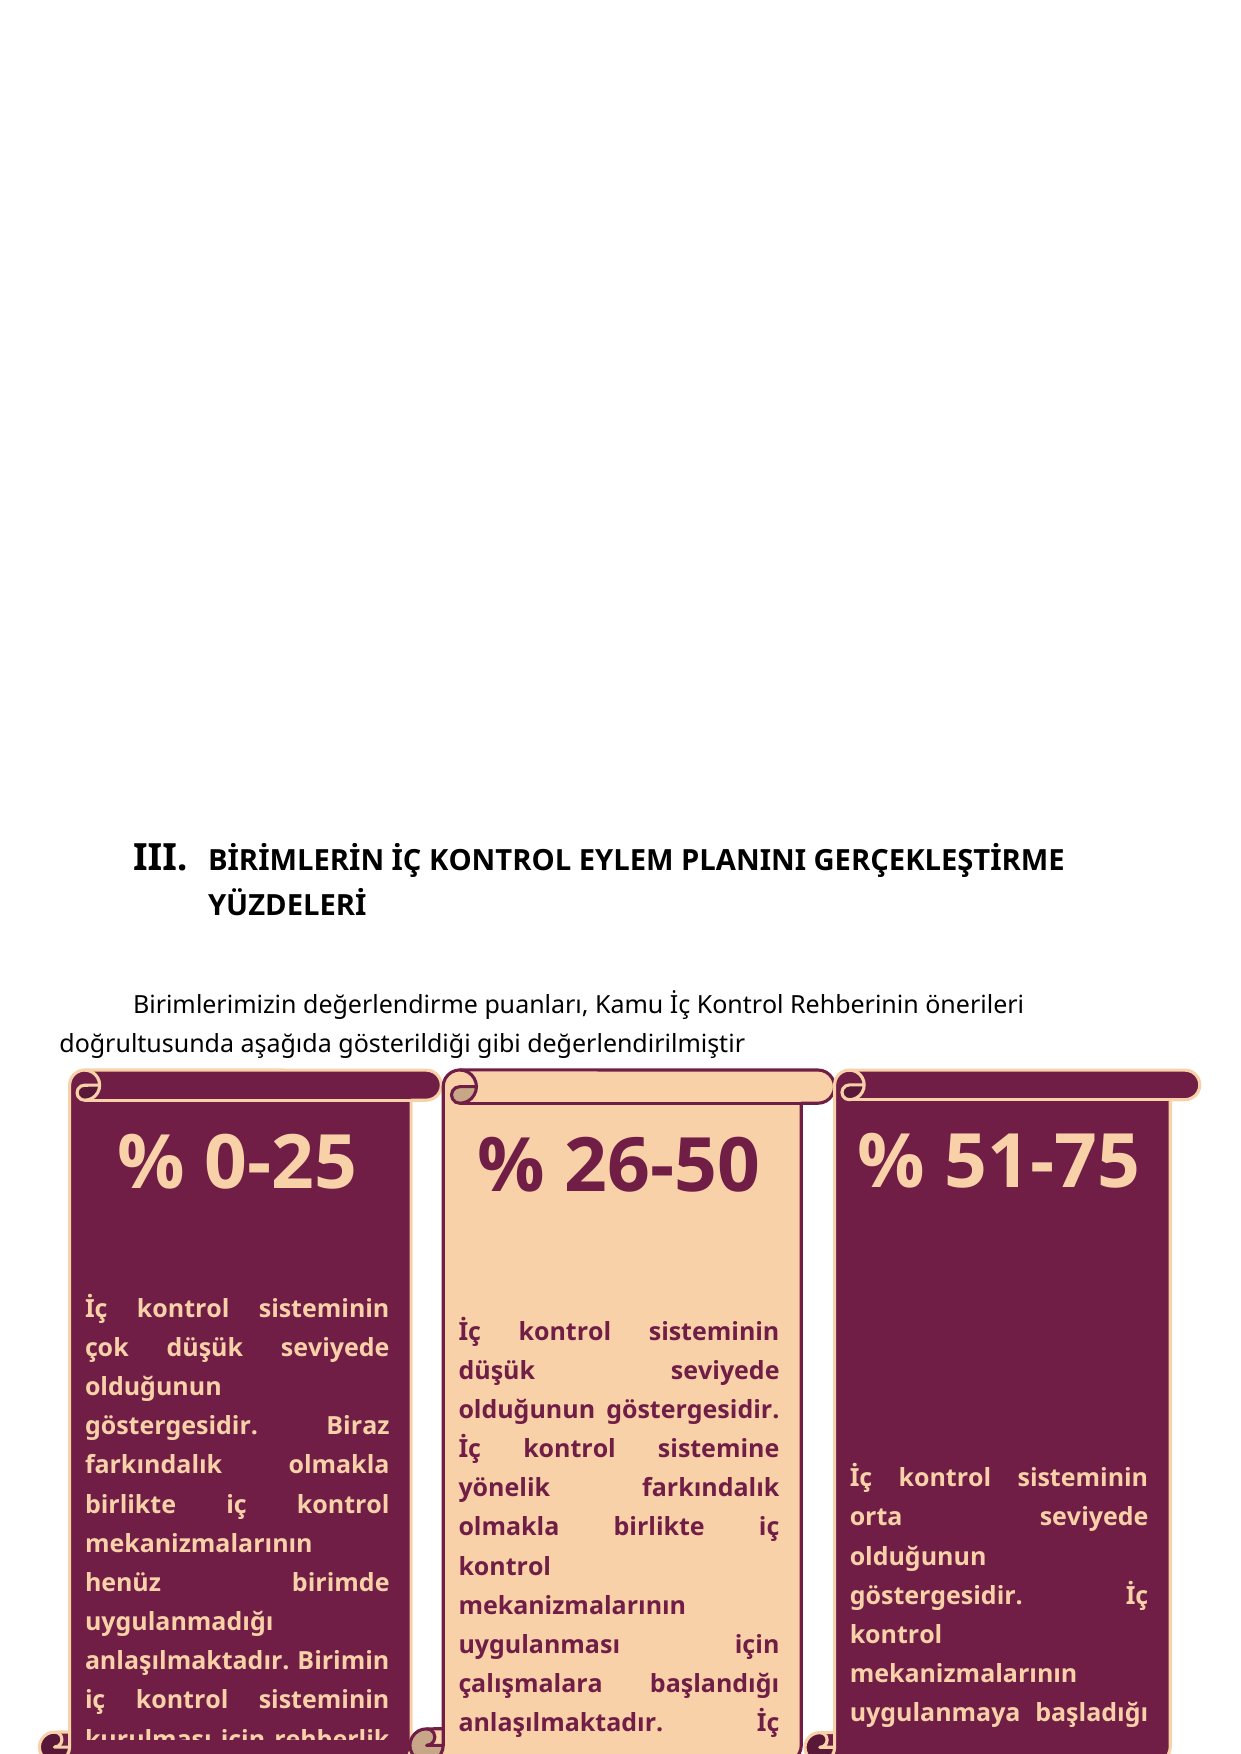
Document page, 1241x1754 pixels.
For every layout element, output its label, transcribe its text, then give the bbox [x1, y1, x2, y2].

list BİRİMLERİN İÇ KONTROL EYLEM PLANINI GERÇEKLEŞTİRME YÜZDELERİ [133, 830, 1123, 924]
text Birimlerimizin değerlendirme puanları, Kamu İç Kontrol Rehberinin önerileri doğrultusunda aşağıda gösterildiği gibi değerlendirilmiştir [59, 987, 1152, 1060]
